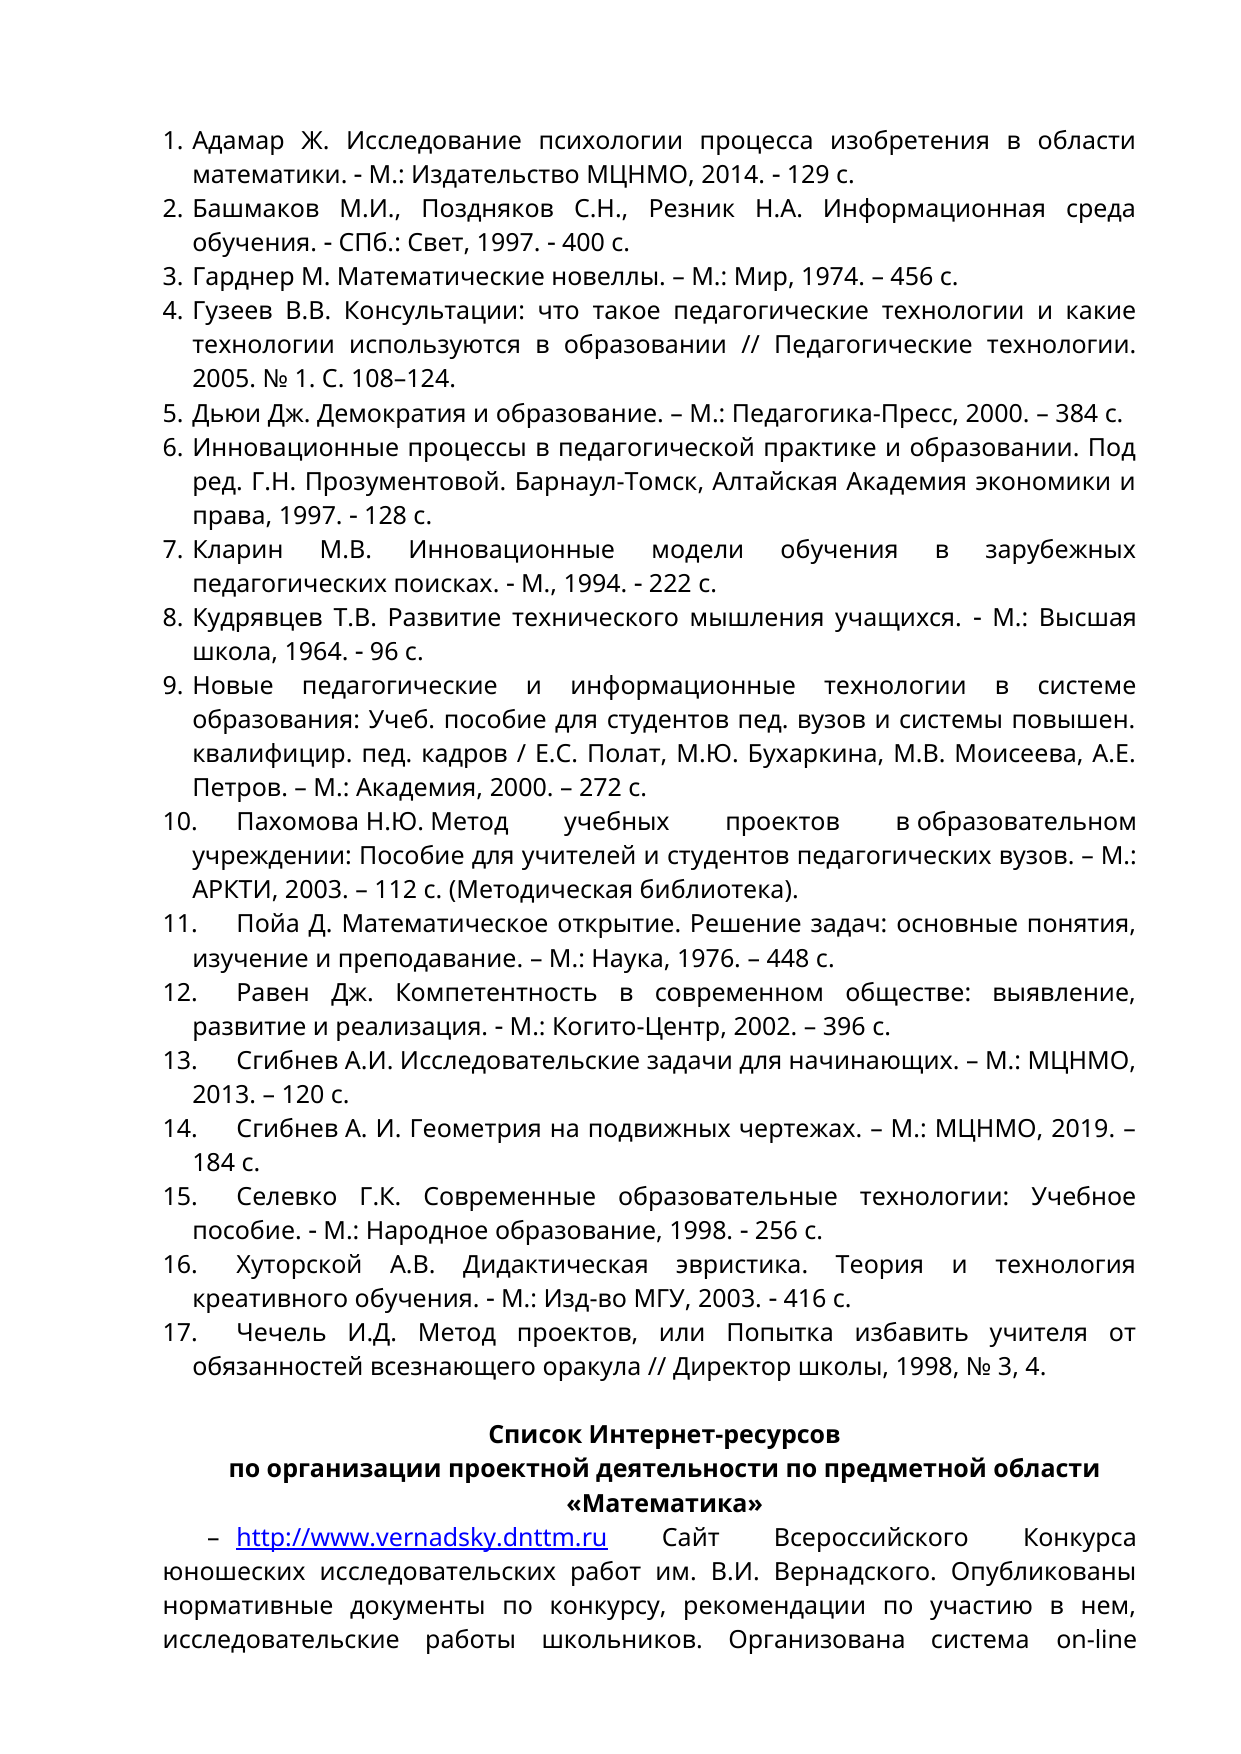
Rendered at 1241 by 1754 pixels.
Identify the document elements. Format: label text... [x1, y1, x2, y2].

list Сгибнев А. И. Геометрия на подвижных чертежах. – М.: МЦНМО, 2019. – 184 с. [162, 1111, 1137, 1179]
list Инновационные процессы в педагогической практике и образовании. Под ред. Г.Н. Прозументовой. Барнаул-Томск, Алтайская Академия экономики и права, 1997. 128 с. [162, 429, 1137, 531]
list Дьюи Дж. Демократия и образование. – М.: Педагогика-Пресс, 2000. – 384 с. [162, 395, 1137, 429]
list Кларин М.В. Инновационные модели обучения в зарубежных педагогических поисках. М., 1994. 222 с. [162, 531, 1137, 599]
list Пахомова Н.Ю. Метод учебных проектов в образовательном учреждении: Пособие для учителей и студентов педагогических вузов. – М.: АРКТИ, 2003. – 112 с. (Методическая библиотека). [162, 804, 1137, 906]
list Гарднер М. Математические новеллы. – М.: Мир, 1974. – 456 с. [162, 259, 1137, 293]
list Новые педагогические и информационные технологии в системе образования: Учеб. пособие для студентов пед. вузов и системы повышен. квалифицир. пед. кадров / Е.С. Полат, М.Ю. Бухаркина, М.В. Моисеева, А.Е. Петров. – М.: Академия, 2000. – 272 с. [162, 668, 1137, 804]
list Хуторской А.В. Дидактическая эвристика. Теория и технология креативного обучения. М.: Изд-во МГУ, 2003. 416 с. [162, 1247, 1137, 1315]
list Селевко Г.К. Современные образовательные технологии: Учебное пособие. М.: Народное образование, 1998. 256 с. [162, 1179, 1137, 1247]
list Адамар Ж. Исследование психологии процесса изобретения в области математики. М.: Издательство МЦНМО, 2014. 129 с. [162, 123, 1137, 191]
list Пойа Д. Математическое открытие. Решение задач: основные понятия, изучение и преподавание. – М.: Наука, 1976. – 448 с. [162, 906, 1137, 974]
list Равен Дж. Компетентность в современном обществе: выявление, развитие и реализация. М.: Когито-Центр, 2002. – 396 с. [162, 974, 1137, 1042]
text по организации проектной деятельности по предметной области «Математика» [192, 1451, 1137, 1519]
list Кудрявцев Т.В. Развитие технического мышления учащихся. М.: Высшая школа, 1964. 96 с. [162, 599, 1137, 668]
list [162, 1519, 1137, 1656]
list Чечель И.Д. Метод проектов, или Попытка избавить учителя от обязанностей всезнающего оракула // Директор школы, 1998, № 3, 4. [162, 1315, 1137, 1383]
text Список Интернет-ресурсов [192, 1417, 1137, 1451]
list Гузеев В.В. Консультации: что такое педагогические технологии и какие технологии используются в образовании // Педагогические технологии. 2005. № 1. С. 108–124. [162, 293, 1137, 395]
list Сгибнев А.И. Исследовательские задачи для начинающих. – М.: МЦНМО, 2013. – 120 с. [162, 1042, 1137, 1111]
list Башмаков М.И., Поздняков С.Н., Резник Н.А. Информационная среда обучения. СПб.: Свет, 1997. 400 с. [162, 191, 1137, 259]
